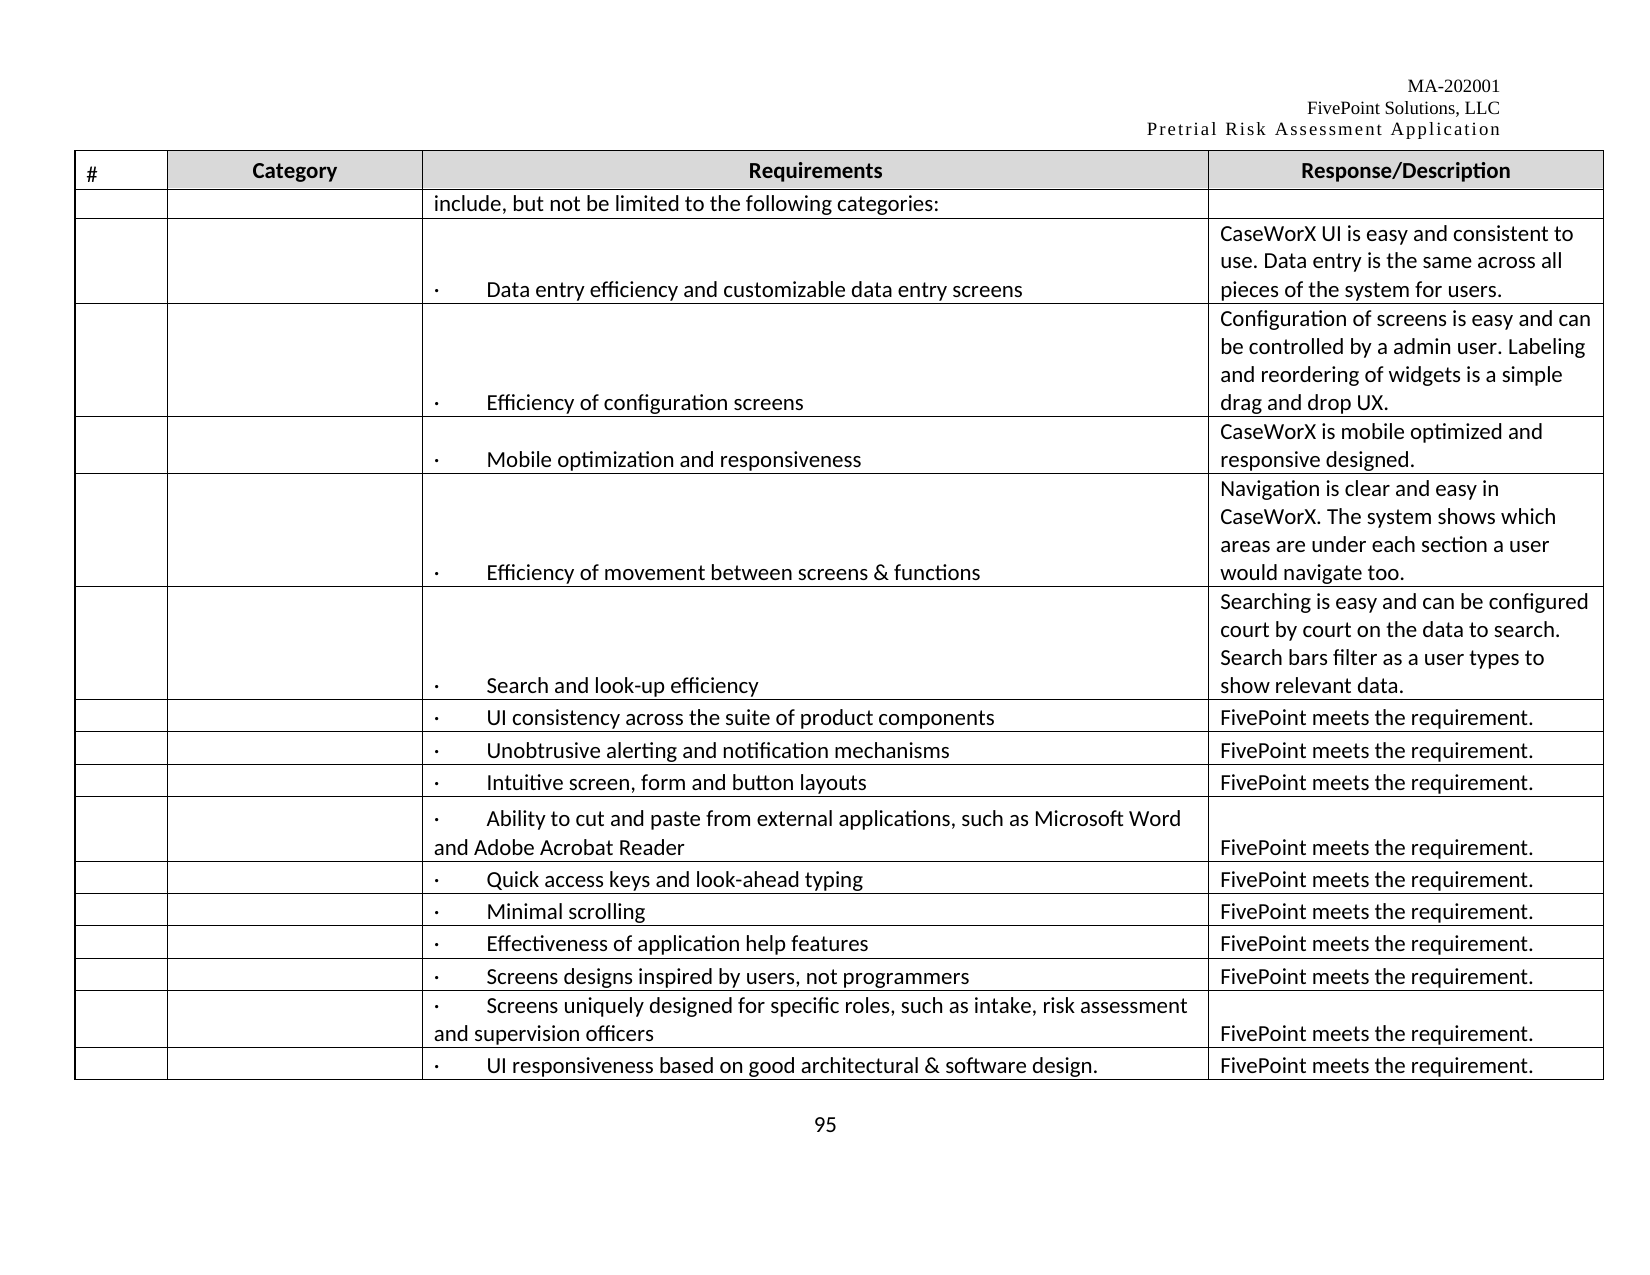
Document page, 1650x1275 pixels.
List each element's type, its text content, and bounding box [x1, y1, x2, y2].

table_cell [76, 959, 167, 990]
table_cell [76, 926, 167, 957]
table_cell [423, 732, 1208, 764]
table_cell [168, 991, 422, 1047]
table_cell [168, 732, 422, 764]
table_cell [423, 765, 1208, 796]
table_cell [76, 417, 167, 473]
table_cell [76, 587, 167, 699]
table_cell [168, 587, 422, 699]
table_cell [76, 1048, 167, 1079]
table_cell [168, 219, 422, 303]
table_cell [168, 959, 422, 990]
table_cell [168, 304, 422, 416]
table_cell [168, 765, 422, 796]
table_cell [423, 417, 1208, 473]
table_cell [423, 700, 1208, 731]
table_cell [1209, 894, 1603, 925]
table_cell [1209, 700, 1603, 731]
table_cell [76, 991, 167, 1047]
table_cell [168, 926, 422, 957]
table_header Category [168, 151, 422, 188]
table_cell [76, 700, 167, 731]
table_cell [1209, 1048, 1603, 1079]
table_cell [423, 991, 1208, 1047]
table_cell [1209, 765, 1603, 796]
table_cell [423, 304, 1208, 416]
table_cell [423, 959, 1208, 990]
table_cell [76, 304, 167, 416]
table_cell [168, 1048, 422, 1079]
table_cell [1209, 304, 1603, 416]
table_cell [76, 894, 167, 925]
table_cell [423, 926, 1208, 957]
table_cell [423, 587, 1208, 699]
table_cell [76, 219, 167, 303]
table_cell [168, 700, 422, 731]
table_header Requirements [423, 151, 1208, 188]
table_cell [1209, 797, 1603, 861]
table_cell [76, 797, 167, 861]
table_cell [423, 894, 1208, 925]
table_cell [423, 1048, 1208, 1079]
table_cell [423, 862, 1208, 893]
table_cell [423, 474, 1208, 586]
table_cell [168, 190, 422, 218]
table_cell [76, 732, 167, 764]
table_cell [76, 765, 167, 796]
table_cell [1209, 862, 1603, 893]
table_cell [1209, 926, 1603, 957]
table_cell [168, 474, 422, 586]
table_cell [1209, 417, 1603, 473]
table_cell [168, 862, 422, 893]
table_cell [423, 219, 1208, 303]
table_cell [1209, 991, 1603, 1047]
table_header Response/Description [1209, 151, 1603, 188]
table_header # [76, 151, 167, 188]
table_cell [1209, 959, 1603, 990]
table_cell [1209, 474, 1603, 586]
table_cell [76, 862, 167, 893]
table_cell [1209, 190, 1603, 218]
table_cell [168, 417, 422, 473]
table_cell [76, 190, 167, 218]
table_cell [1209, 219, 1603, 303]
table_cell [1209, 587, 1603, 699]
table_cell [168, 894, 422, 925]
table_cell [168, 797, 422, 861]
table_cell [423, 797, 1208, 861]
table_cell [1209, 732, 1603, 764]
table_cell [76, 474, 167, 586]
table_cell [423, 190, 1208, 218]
